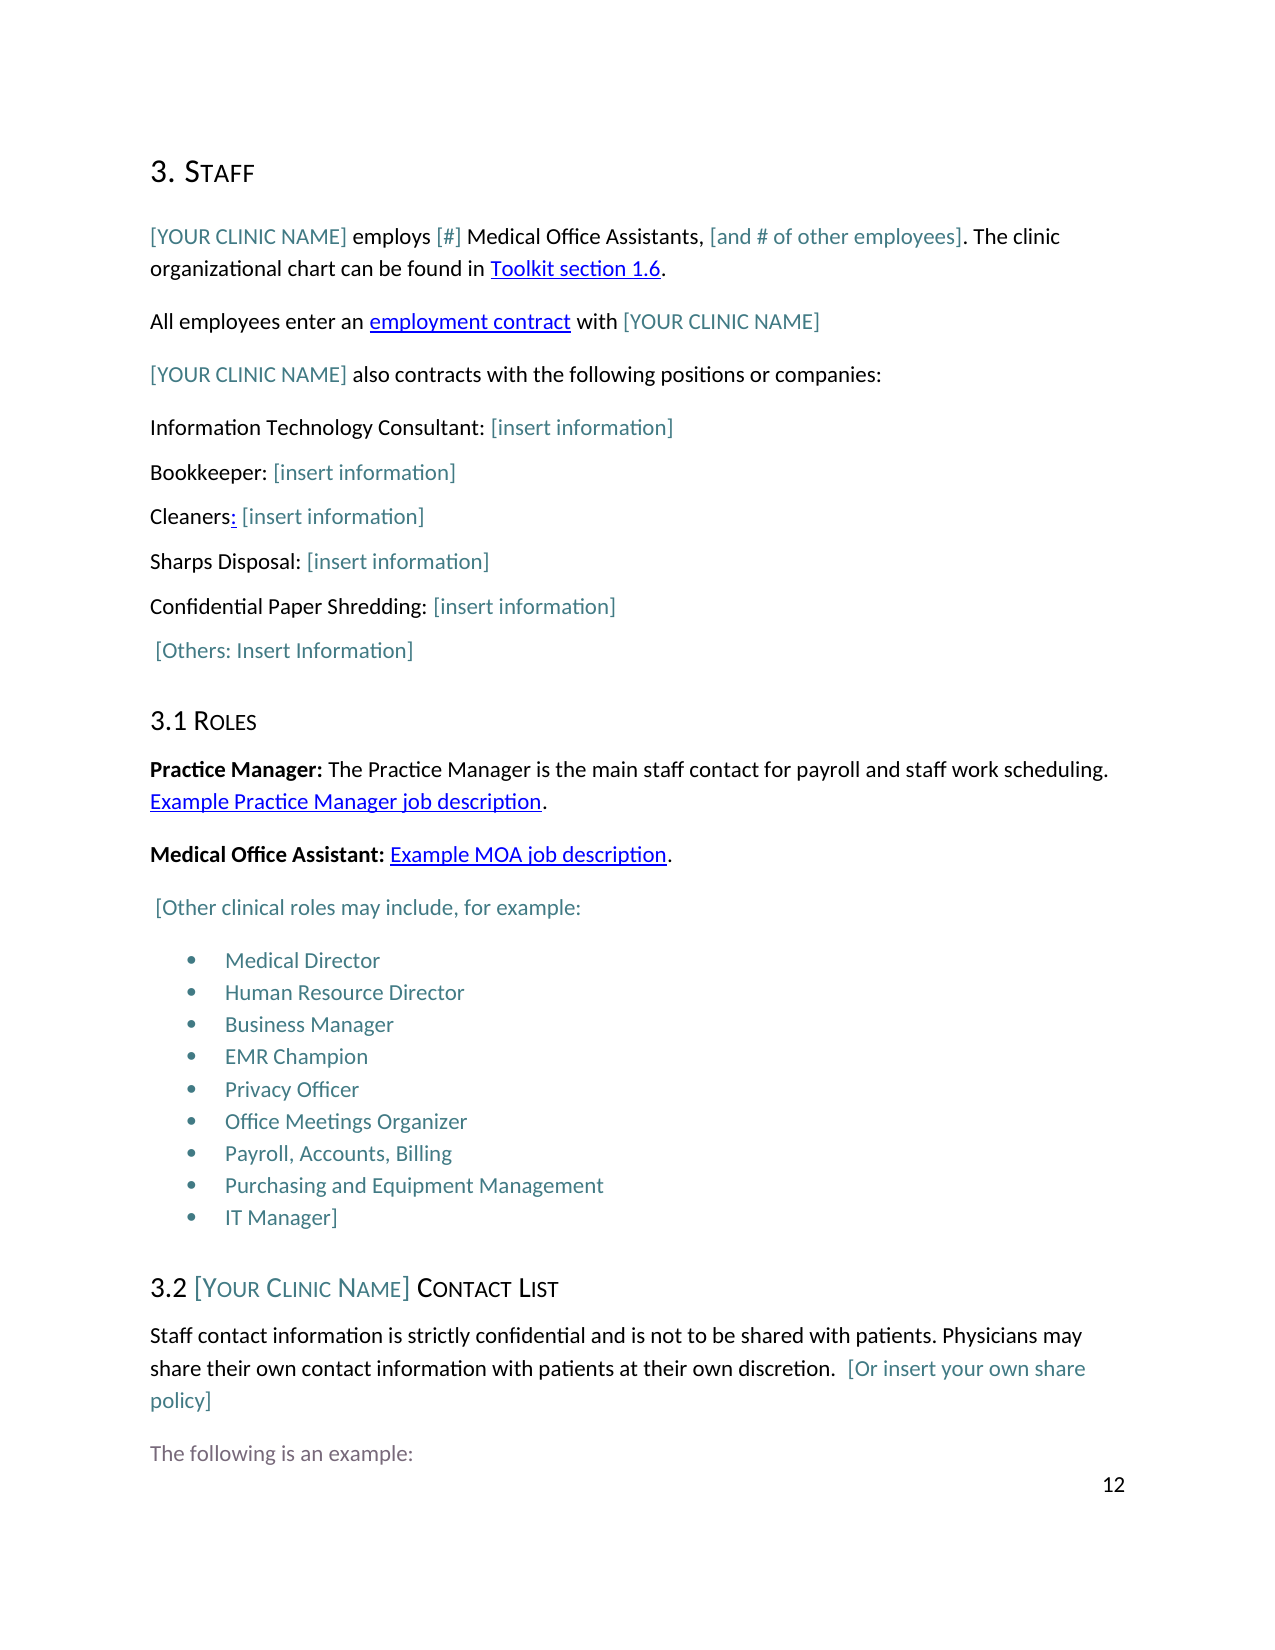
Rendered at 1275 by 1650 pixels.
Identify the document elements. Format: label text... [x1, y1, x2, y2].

text All employees enter an employment contract with [YOUR CLINIC NAME] [150, 307, 1125, 335]
text Bookkeeper: [insert information] [150, 458, 1125, 486]
text [Other clinical roles may include, for example: [150, 893, 1125, 921]
text Information Technology Consultant: [insert information] [150, 413, 1125, 441]
list EMR Champion [187, 1042, 1125, 1071]
text [Others: Insert Information] [150, 636, 1125, 664]
list Payroll, Accounts, Billing [187, 1139, 1125, 1167]
list Office Meetings Organizer [187, 1107, 1125, 1135]
text Confidential Paper Shredding: [insert information] [150, 592, 1125, 620]
text [YOUR CLINIC NAME] employs [#] Medical Office Assistants, [and # of other employees]. The clinic organizational chart can be found in Toolkit section 1.6. [150, 222, 1125, 282]
text Practice Manager: The Practice Manager is the main staff contact for payroll and staff work scheduling. Example Practice Manager job description. [150, 755, 1125, 815]
text [YOUR CLINIC NAME] also contracts with the following positions or companies: [150, 360, 1125, 388]
text The following is an example: [150, 1439, 1125, 1467]
text Cleaners: [insert information] [150, 502, 1125, 530]
list Medical Director [187, 946, 1125, 974]
list Privacy Officer [187, 1075, 1125, 1103]
subtitle 3.1 Roles [150, 702, 1125, 738]
text Medical Office Assistant: Example MOA job description. [150, 840, 1125, 868]
list Purchasing and Equipment Management [187, 1171, 1125, 1199]
list IT Manager] [187, 1203, 1125, 1231]
list Business Manager [187, 1010, 1125, 1038]
text Sharps Disposal: [insert information] [150, 547, 1125, 575]
subtitle 3.2 [Your Clinic Name] Contact List [150, 1269, 1125, 1304]
subtitle 3. Staff [150, 150, 1125, 191]
list Human Resource Director [187, 978, 1125, 1006]
text Staff contact information is strictly confidential and is not to be shared with patients. Physicians may share their own contact information with patients at their own discretion. [Or insert your own share policy] [150, 1322, 1125, 1414]
